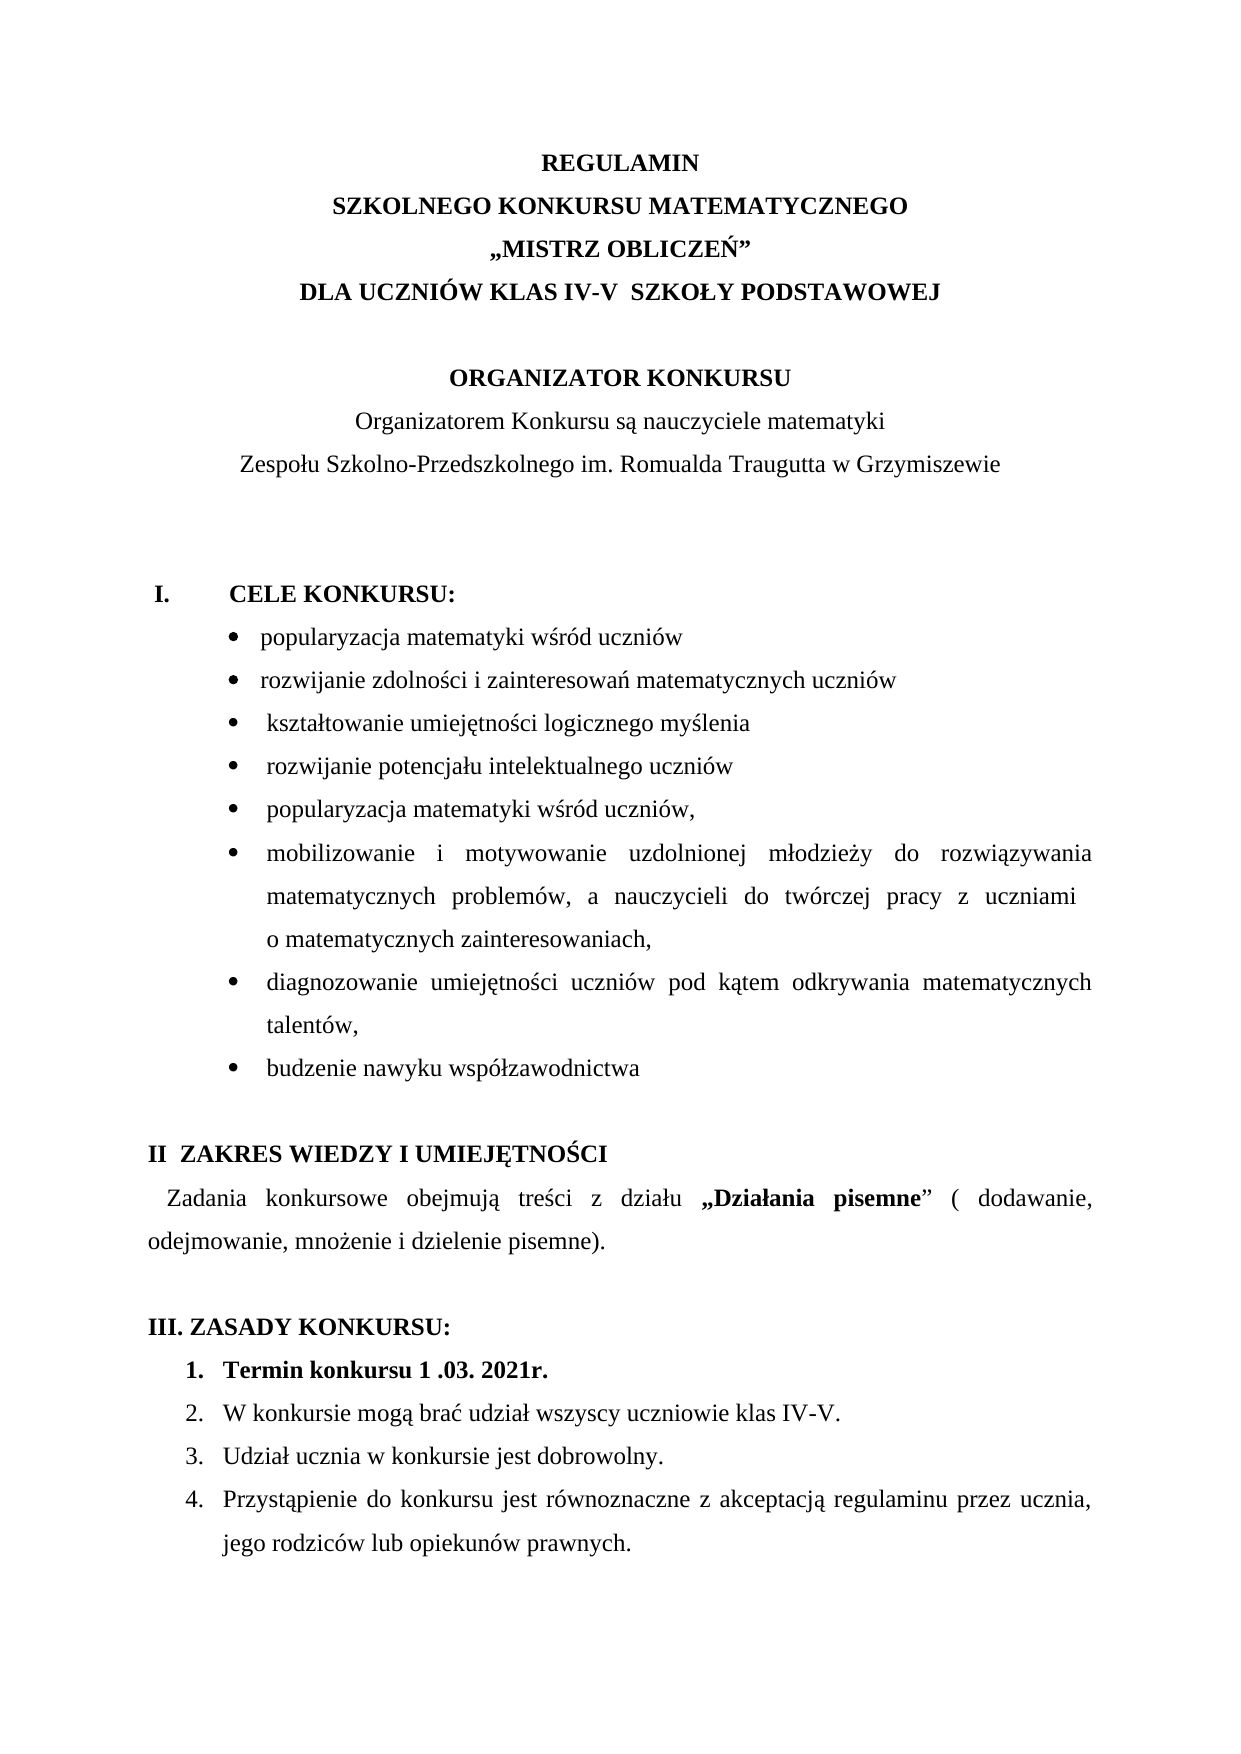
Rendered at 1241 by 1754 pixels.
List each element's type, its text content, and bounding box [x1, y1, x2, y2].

text „MISTRZ OBLICZEŃ” [148, 234, 1093, 263]
list popularyzacja matematyki wśród uczniów [229, 622, 1093, 651]
list Udział ucznia w konkursie jest dobrowolny. [185, 1441, 1093, 1470]
text Zadania konkursowe obejmują treści z działu „Działania pisemne” ( dodawanie, odejmowanie, mnożenie i dzielenie pisemne). [148, 1183, 1093, 1254]
list mobilizowanie i motywowanie uzdolnionej młodzieży do rozwiązywania matematycznych problemów, a nauczycieli do twórczej pracy z uczniami o matematycznych zainteresowaniach, [229, 838, 1093, 953]
text ORGANIZATOR KONKURSU [148, 363, 1093, 392]
text SZKOLNEGO KONKURSU MATEMATYCZNEGO [148, 191, 1093, 219]
text DLA UCZNIÓW KLAS IV-V SZKOŁY PODSTAWOWEJ [148, 277, 1093, 306]
text REGULAMIN [148, 148, 1093, 176]
list budzenie nawyku współzawodnictwa [229, 1053, 1093, 1082]
list Przystąpienie do konkursu jest równoznaczne z akceptacją regulaminu przez ucznia, jego rodziców lub opiekunów prawnych. [185, 1484, 1093, 1556]
list kształtowanie umiejętności logicznego myślenia [229, 708, 1093, 737]
list Termin konkursu 1 .03. 2021r. [185, 1355, 1093, 1384]
list rozwijanie zdolności i zainteresowań matematycznych uczniów [229, 665, 1093, 694]
text Organizatorem Konkursu są nauczyciele matematyki [148, 406, 1093, 435]
list diagnozowanie umiejętności uczniów pod kątem odkrywania matematycznych talentów, [229, 967, 1093, 1039]
text III. ZASADY KONKURSU: [148, 1269, 1093, 1341]
text II ZAKRES WIEDZY I UMIEJĘTNOŚCI [148, 1139, 1093, 1168]
list W konkursie mogą brać udział wszyscy uczniowie klas IV-V. [185, 1398, 1093, 1427]
list rozwijanie potencjału intelektualnego uczniów [229, 751, 1093, 780]
list CELE KONKURSU: [154, 579, 1093, 608]
text Zespołu Szkolno-Przedszkolnego im. Romualda Traugutta w Grzymiszewie [148, 449, 1093, 478]
list popularyzacja matematyki wśród uczniów, [229, 794, 1093, 823]
